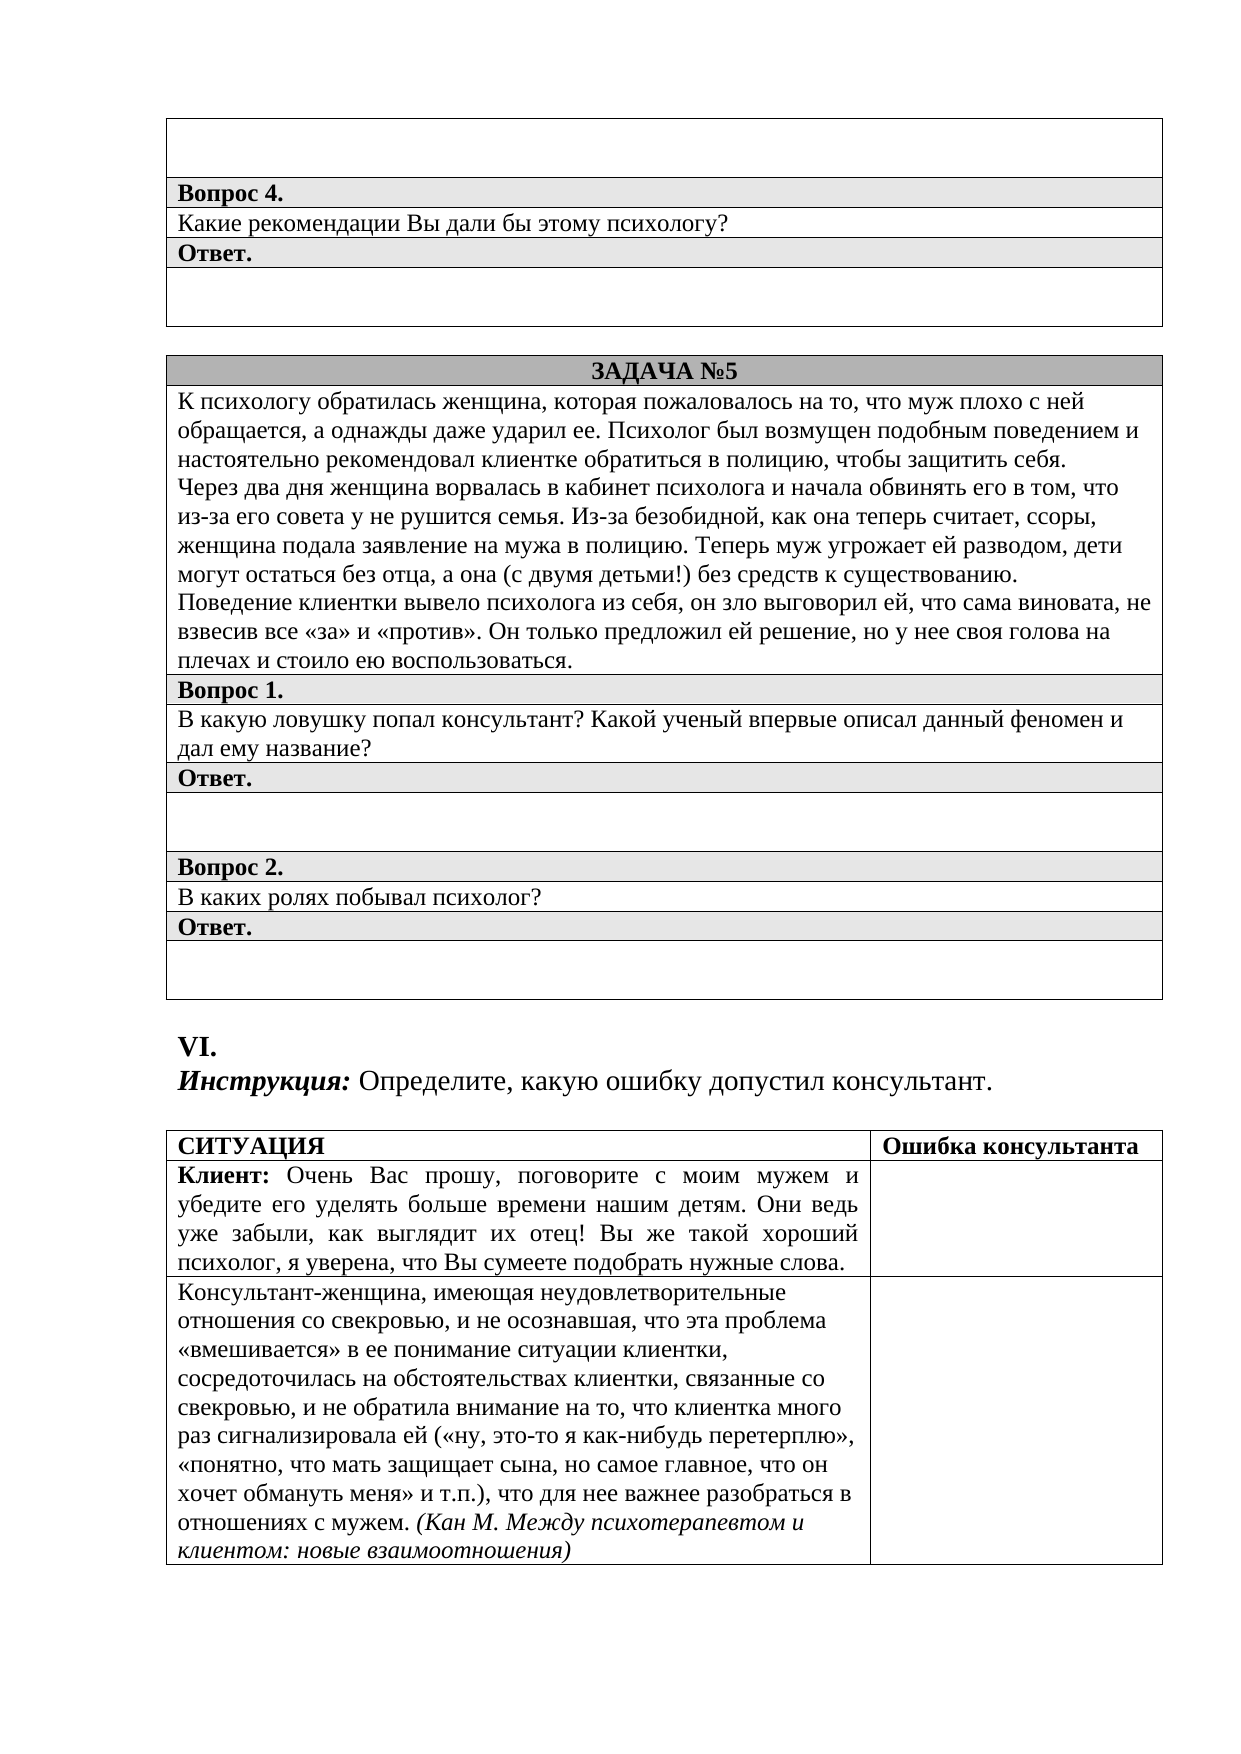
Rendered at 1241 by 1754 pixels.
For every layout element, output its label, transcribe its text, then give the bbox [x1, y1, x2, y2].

table_cell В каких ролях побывал психолог? [167, 882, 1162, 911]
table_cell К психологу обратилась женщина, которая пожаловалось на то, что муж плохо с ней обращается, а однажды даже ударил ее. Психолог был возмущен подобным поведением и настоятельно рекомендовал клиентке обратиться в полицию, чтобы защитить себя. Через два дня женщина ворвалась в кабинет психолога и начала обвинять его в том, что из-за его совета у не рушится семья. Из-за безобидной, как она теперь считает, ссоры, женщина подала заявление на мужа в полицию. Теперь муж угрожает ей разводом, дети могут остаться без отца, а она (с двумя детьми!) без средств к существованию. Поведение клиентки вывело психолога из себя, он зло выговорил ей, что сама виновата, не взвесив все «за» и «против». Он только предложил ей решение, но у нее своя голова на плечах и стоило ею воспользоваться. [167, 386, 1162, 674]
table_cell [167, 119, 1162, 177]
table_cell Ответ. [167, 912, 1162, 940]
text Инструкция: Определите, какую ошибку допустил консультант. [177, 1063, 1152, 1096]
table_header Задача №5 [167, 356, 1162, 385]
table_cell Клиент: Очень Вас прошу, поговорите с моим мужем и убедите его уделять больше времени нашим детям. Они ведь уже забыли, как выглядит их отец! Вы же такой хороший психолог, я уверена, что Вы сумеете подобрать нужные слова. [167, 1161, 870, 1276]
table_cell Вопрос 4. [167, 178, 1162, 207]
table_cell В какую ловушку попал консультант? Какой ученый впервые описал данный феномен и дал ему название? [167, 705, 1162, 762]
table_cell Вопрос 2. [167, 852, 1162, 881]
table_cell Вопрос 1. [167, 675, 1162, 703]
text VI. [177, 1029, 1152, 1063]
table_cell [871, 1277, 1162, 1564]
table_cell Консультант-женщина, имеющая неудовлетворительные отношения со свекровью, и не осознавшая, что эта проблема «вмешивается» в ее понимание ситуации клиентки, сосредоточилась на обстоятельствах клиентки, связанные со свекровью, и не обратила внимание на то, что клиентка много раз сигнализировала ей («ну, это-то я как-нибудь перетерплю», «понятно, что мать защищает сына, но самое главное, что он хочет обмануть меня» и т.п.), что для нее важнее разобраться в отношениях с мужем. (Кан М. Между психотерапевтом и клиентом: новые взаимоотношения) [167, 1277, 870, 1564]
table_cell [167, 941, 1162, 999]
table_header СИТУАЦИЯ [167, 1131, 870, 1159]
table_cell [167, 268, 1162, 326]
table_header Ошибка консультанта [871, 1131, 1162, 1159]
table_cell Ответ. [167, 238, 1162, 267]
table_cell [167, 793, 1162, 851]
table_cell [871, 1161, 1162, 1276]
table_cell Ответ. [167, 763, 1162, 792]
table_cell Какие рекомендации Вы дали бы этому психологу? [167, 208, 1162, 237]
